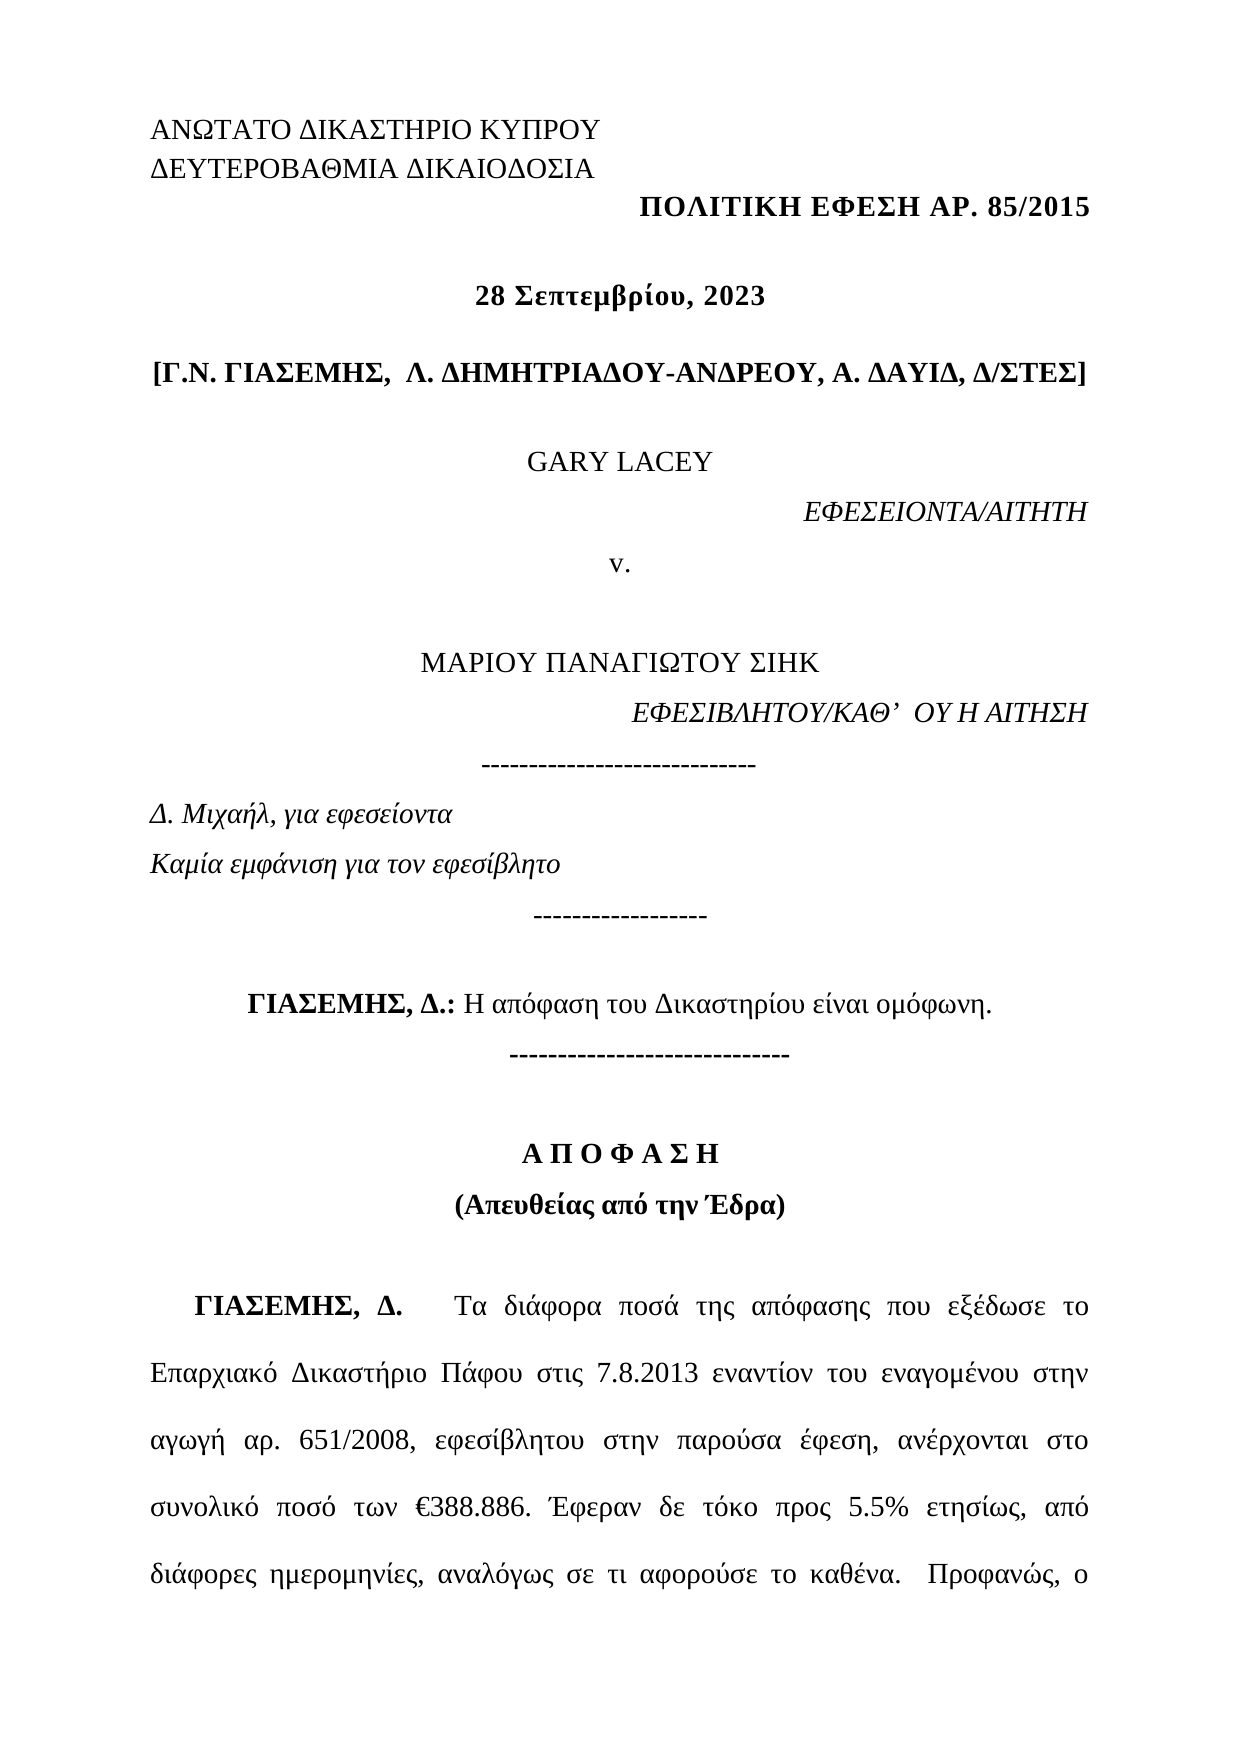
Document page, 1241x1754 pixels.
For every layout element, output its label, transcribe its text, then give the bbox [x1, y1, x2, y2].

text Καμία εμφάνιση για τον εφεσίβλητο [150, 847, 1090, 880]
text v. [150, 545, 1090, 578]
text ΑΝΩΤΑΤΟ ΔΙΚΑΣΤΗΡΙΟ ΚΥΠΡΟΥ [150, 112, 1090, 146]
text ΔΕΥΤΕΡΟΒΑΘΜΙΑ ΔΙΚΑΙΟΔΟΣΙΑ [150, 151, 1090, 184]
text GARY LACEY [150, 444, 1090, 478]
text ΕΦΕΣΕΙΟΝΤΑ/ΑΙΤΗΤΗ [150, 494, 1090, 528]
text ΠΟΛΙΤΙΚΗ ΕΦΕΣΗ ΑΡ. 85/2015 [150, 189, 1090, 223]
text Α Π Ο Φ Α Σ Η [150, 1137, 1090, 1170]
text ----------------------------- [150, 746, 1090, 779]
text (Απευθείας από την Έδρα) [150, 1187, 1090, 1221]
text [Γ.N. ΓΙΑΣΕΜΗΣ, Λ. ΔΗΜΗΤΡΙΑΔΟΥ-ΑΝΔΡΕΟΥ, Α. ΔΑΥΙΔ, Δ/ΣΤΕΣ] [150, 355, 1090, 389]
text ΓΙΑΣΕΜΗΣ, Δ.: Η απόφαση του Δικαστηρίου είναι ομόφωνη. [150, 986, 1090, 1019]
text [150, 1288, 1090, 1589]
text ----------------------------- [150, 1036, 1090, 1069]
text 28 Σεπτεμβρίου, 2023 [150, 278, 1090, 312]
text ΕΦΕΣΙΒΛΗΤΟΥ/ΚΑΘ’ ΟΥ Η ΑΙΤΗΣΗ [150, 696, 1090, 729]
text ------------------ [150, 897, 1090, 930]
text Δ. Μιχαήλ, για εφεσείοντα [150, 796, 1090, 830]
text ΜΑΡΙΟΥ ΠΑΝΑΓΙΩΤΟΥ ΣΙΗΚ [150, 645, 1090, 679]
